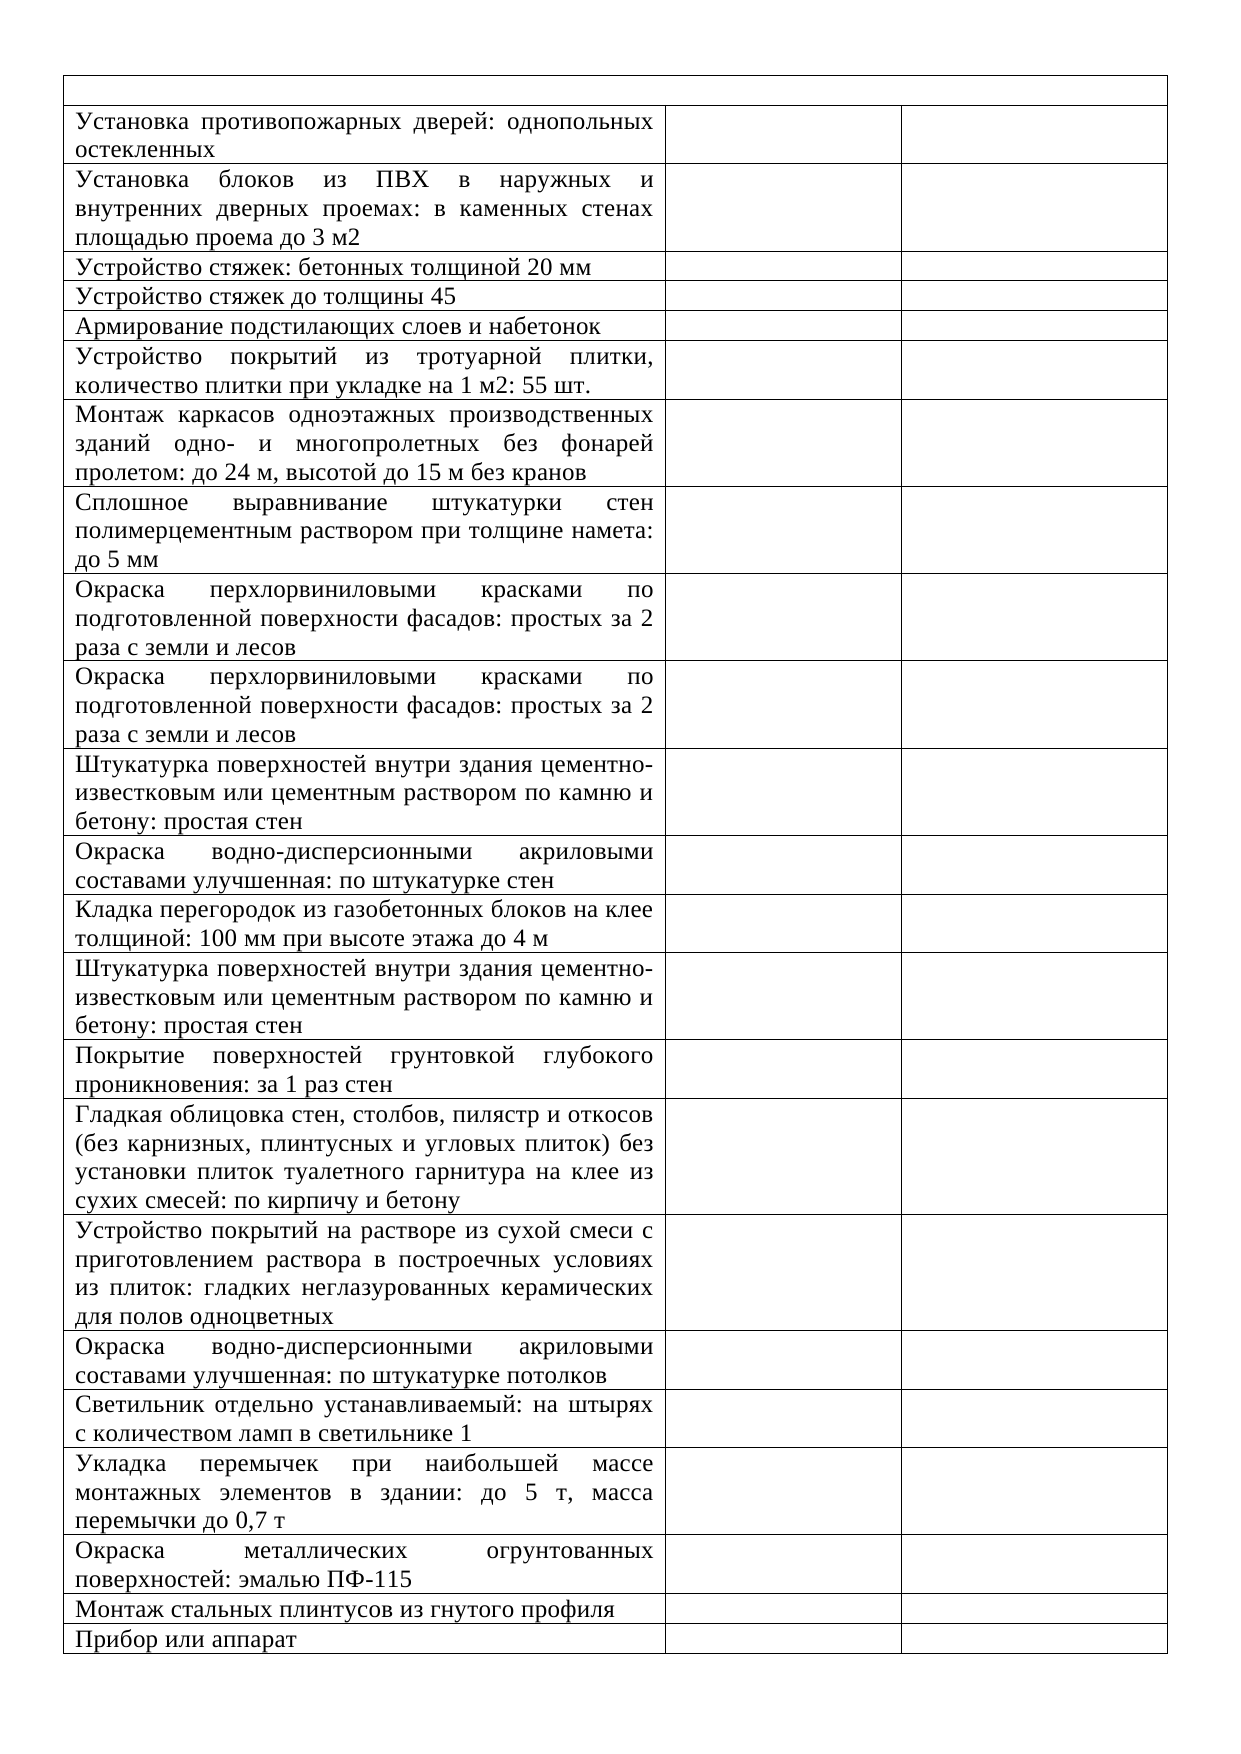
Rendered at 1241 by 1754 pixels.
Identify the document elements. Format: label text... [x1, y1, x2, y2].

table_cell [666, 487, 901, 573]
table_cell [902, 1448, 1167, 1534]
table_cell [902, 1390, 1167, 1447]
table_cell [902, 252, 1167, 280]
table_cell Устройство стяжек до толщины 45 [64, 281, 665, 310]
table_cell [666, 749, 901, 835]
table_cell [902, 164, 1167, 251]
table_cell [666, 895, 901, 952]
table_cell [902, 487, 1167, 573]
table_cell Монтаж каркасов одноэтажных производственных зданий одно- и многопролетных без фонарей пролетом: до 24 м, высотой до 15 м без кранов [64, 400, 665, 486]
table_cell [902, 836, 1167, 893]
table_cell Окраска водно-дисперсионными акриловыми составами улучшенная: по штукатурке потолков [64, 1331, 665, 1388]
table_cell [902, 1624, 1167, 1652]
table_cell [666, 281, 901, 310]
table_cell [902, 1331, 1167, 1388]
table_cell [666, 341, 901, 398]
table_cell [666, 953, 901, 1039]
table_cell [902, 1040, 1167, 1098]
table_cell [666, 1331, 901, 1388]
table_cell [666, 574, 901, 660]
table_cell [666, 661, 901, 748]
table_cell [902, 953, 1167, 1039]
table_cell Окраска водно-дисперсионными акриловыми составами улучшенная: по штукатурке стен [64, 836, 665, 893]
table_cell Окраска перхлорвиниловыми красками по подготовленной поверхности фасадов: простых за 2 раза с земли и лесов [64, 661, 665, 748]
table_cell [902, 281, 1167, 310]
table_cell Окраска перхлорвиниловыми красками по подготовленной поверхности фасадов: простых за 2 раза с земли и лесов [64, 574, 665, 660]
table_cell [902, 661, 1167, 748]
table_cell [666, 1215, 901, 1330]
table_cell [666, 1040, 901, 1098]
table_cell [666, 311, 901, 340]
table_cell [902, 341, 1167, 398]
table_cell [666, 1448, 901, 1534]
table_cell Сплошное выравнивание штукатурки стен полимерцементным раствором при толщине намета: до 5 мм [64, 487, 665, 573]
table_cell Устройство покрытий на растворе из сухой смеси с приготовлением раствора в построечных условиях из плиток: гладких неглазурованных керамических для полов одноцветных [64, 1215, 665, 1330]
table_cell [902, 749, 1167, 835]
table_cell [666, 164, 901, 251]
table_cell [666, 1390, 901, 1447]
table_cell [666, 1594, 901, 1623]
table_cell Штукатурка поверхностей внутри здания цементно-известковым или цементным раствором по камню и бетону: простая стен [64, 749, 665, 835]
table_cell [666, 1624, 901, 1652]
table_cell Окраска металлических огрунтованных поверхностей: эмалью ПФ-115 [64, 1535, 665, 1593]
table_cell [902, 895, 1167, 952]
table_cell Гладкая облицовка стен, столбов, пилястр и откосов (без карнизных, плинтусных и угловых плиток) без установки плиток туалетного гарнитура на клее из сухих смесей: по кирпичу и бетону [64, 1099, 665, 1214]
table_cell Устройство покрытий из тротуарной плитки, количество плитки при укладке на 1 м2: 55 шт. [64, 341, 665, 398]
table_cell [902, 106, 1167, 163]
table_cell [666, 400, 901, 486]
table_cell [666, 1099, 901, 1214]
table_cell Штукатурка поверхностей внутри здания цементно-известковым или цементным раствором по камню и бетону: простая стен [64, 953, 665, 1039]
table_cell [666, 252, 901, 280]
table_cell [64, 76, 1167, 105]
table_cell [902, 1594, 1167, 1623]
table_cell Установка блоков из ПВХ в наружных и внутренних дверных проемах: в каменных стенах площадью проема до 3 м2 [64, 164, 665, 251]
table_cell Светильник отдельно устанавливаемый: на штырях с количеством ламп в светильнике 1 [64, 1390, 665, 1447]
table_cell Прибор или аппарат [64, 1624, 665, 1652]
table_cell Укладка перемычек при наибольшей массе монтажных элементов в здании: до 5 т, масса перемычки до 0,7 т [64, 1448, 665, 1534]
table_cell Монтаж стальных плинтусов из гнутого профиля [64, 1594, 665, 1623]
table_cell [902, 1099, 1167, 1214]
table_cell Покрытие поверхностей грунтовкой глубокого проникновения: за 1 раз стен [64, 1040, 665, 1098]
table_cell [902, 400, 1167, 486]
table_cell Армирование подстилающих слоев и набетонок [64, 311, 665, 340]
table_cell [902, 1215, 1167, 1330]
table_cell Кладка перегородок из газобетонных блоков на клее толщиной: 100 мм при высоте этажа до 4 м [64, 895, 665, 952]
table_cell [902, 1535, 1167, 1593]
table_cell [902, 311, 1167, 340]
table_cell [666, 1535, 901, 1593]
table_cell Установка противопожарных дверей: однопольных остекленных [64, 106, 665, 163]
table_cell [666, 106, 901, 163]
table_cell [666, 836, 901, 893]
table_cell Устройство стяжек: бетонных толщиной 20 мм [64, 252, 665, 280]
table_cell [902, 574, 1167, 660]
